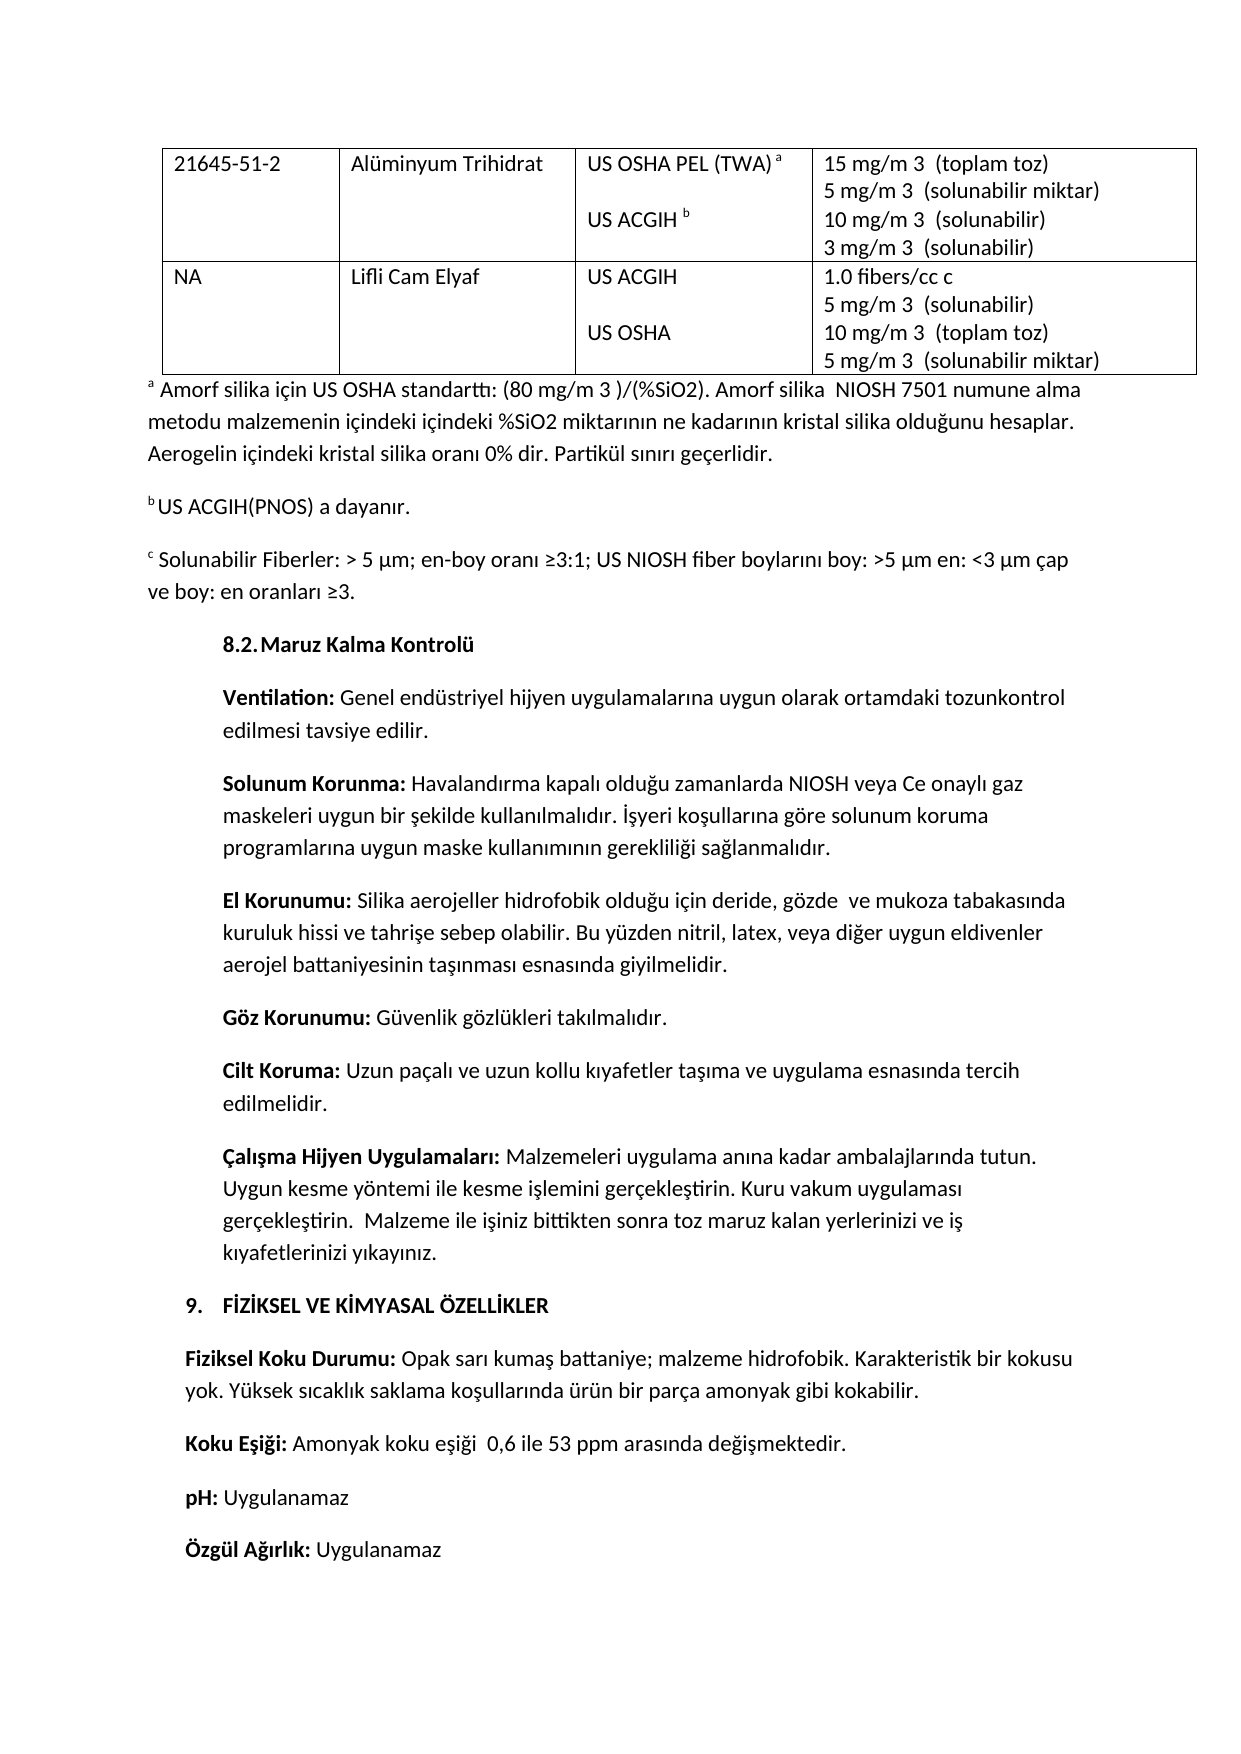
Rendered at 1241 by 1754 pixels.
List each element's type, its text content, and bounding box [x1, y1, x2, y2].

table_cell US ACGIH US OSHA [576, 262, 812, 374]
table_cell Alüminyum Trihidrat [340, 149, 575, 261]
text Koku Eşiği: Amonyak koku eşiği 0,6 ile 53 ppm arasında değişmektedir. [185, 1429, 1093, 1458]
text a Amorf silika için US OSHA standarttı: (80 mg/m 3 )/(%SiO2). Amorf silika NIOSH 7501 numune alma metodu malzemenin içindeki içindeki %SiO2 miktarının ne kadarının kristal silika olduğunu hesaplar. Aerogelin içindeki kristal silika oranı 0% dir. Partikül sınırı geçerlidir. [148, 375, 1093, 467]
text b US ACGIH(PNOS) a dayanır. [148, 492, 1093, 520]
table_cell 21645-51-2 [163, 149, 339, 261]
text Çalışma Hijyen Uygulamaları: Malzemeleri uygulama anına kadar ambalajlarında tutun. Uygun kesme yöntemi ile kesme işlemini gerçekleştirin. Kuru vakum uygulaması gerçekleştirin. Malzeme ile işiniz bittikten sonra toz maruz kalan yerlerinizi ve iş kıyafetlerinizi yıkayınız. [223, 1142, 1093, 1266]
table_cell 1.0 fibers/cc c 5 mg/m 3 (solunabilir) 10 mg/m 3 (toplam toz) 5 mg/m 3 (solunabilir miktar) [813, 262, 1196, 374]
list FİZİKSEL VE KİMYASAL ÖZELLİKLER [185, 1291, 1093, 1319]
list Maruz Kalma Kontrolü [223, 631, 1093, 658]
table_cell 15 mg/m 3 (toplam toz) 5 mg/m 3 (solunabilir miktar) 10 mg/m 3 (solunabilir) 3 mg/m 3 (solunabilir) [813, 149, 1196, 261]
text c Solunabilir Fiberler: > 5 µm; en-boy oranı ≥3:1; US NIOSH fiber boylarını boy: >5 µm en: <3 µm çap ve boy: en oranları ≥3. [148, 545, 1093, 606]
text Göz Korunumu: Güvenlik gözlükleri takılmalıdır. [223, 1003, 1093, 1032]
table_cell US OSHA PEL (TWA) a US ACGIH b [576, 149, 812, 261]
text El Korunumu: Silika aerojeller hidrofobik olduğu için deride, gözde ve mukoza tabakasında kuruluk hissi ve tahrişe sebep olabilir. Bu yüzden nitril, latex, veya diğer uygun eldivenler aerojel battaniyesinin taşınması esnasında giyilmelidir. [223, 886, 1093, 978]
text Ventilation: Genel endüstriyel hijyen uygulamalarına uygun olarak ortamdaki tozunkontrol edilmesi tavsiye edilir. [223, 683, 1093, 744]
table_cell NA [163, 262, 339, 374]
text Cilt Koruma: Uzun paçalı ve uzun kollu kıyafetler taşıma ve uygulama esnasında tercih edilmelidir. [223, 1057, 1093, 1117]
text Solunum Korunma: Havalandırma kapalı olduğu zamanlarda NIOSH veya Ce onaylı gaz maskeleri uygun bir şekilde kullanılmalıdır. İşyeri koşullarına göre solunum koruma programlarına uygun maske kullanımının gerekliliği sağlanmalıdır. [223, 769, 1093, 861]
text pH: Uygulanamaz [185, 1483, 1093, 1511]
text Fiziksel Koku Durumu: Opak sarı kumaş battaniye; malzeme hidrofobik. Karakteristik bir kokusu yok. Yüksek sıcaklık saklama koşullarında ürün bir parça amonyak gibi kokabilir. [185, 1344, 1093, 1404]
text Özgül Ağırlık: Uygulanamaz [185, 1536, 1093, 1564]
table_cell Lifli Cam Elyaf [340, 262, 575, 374]
